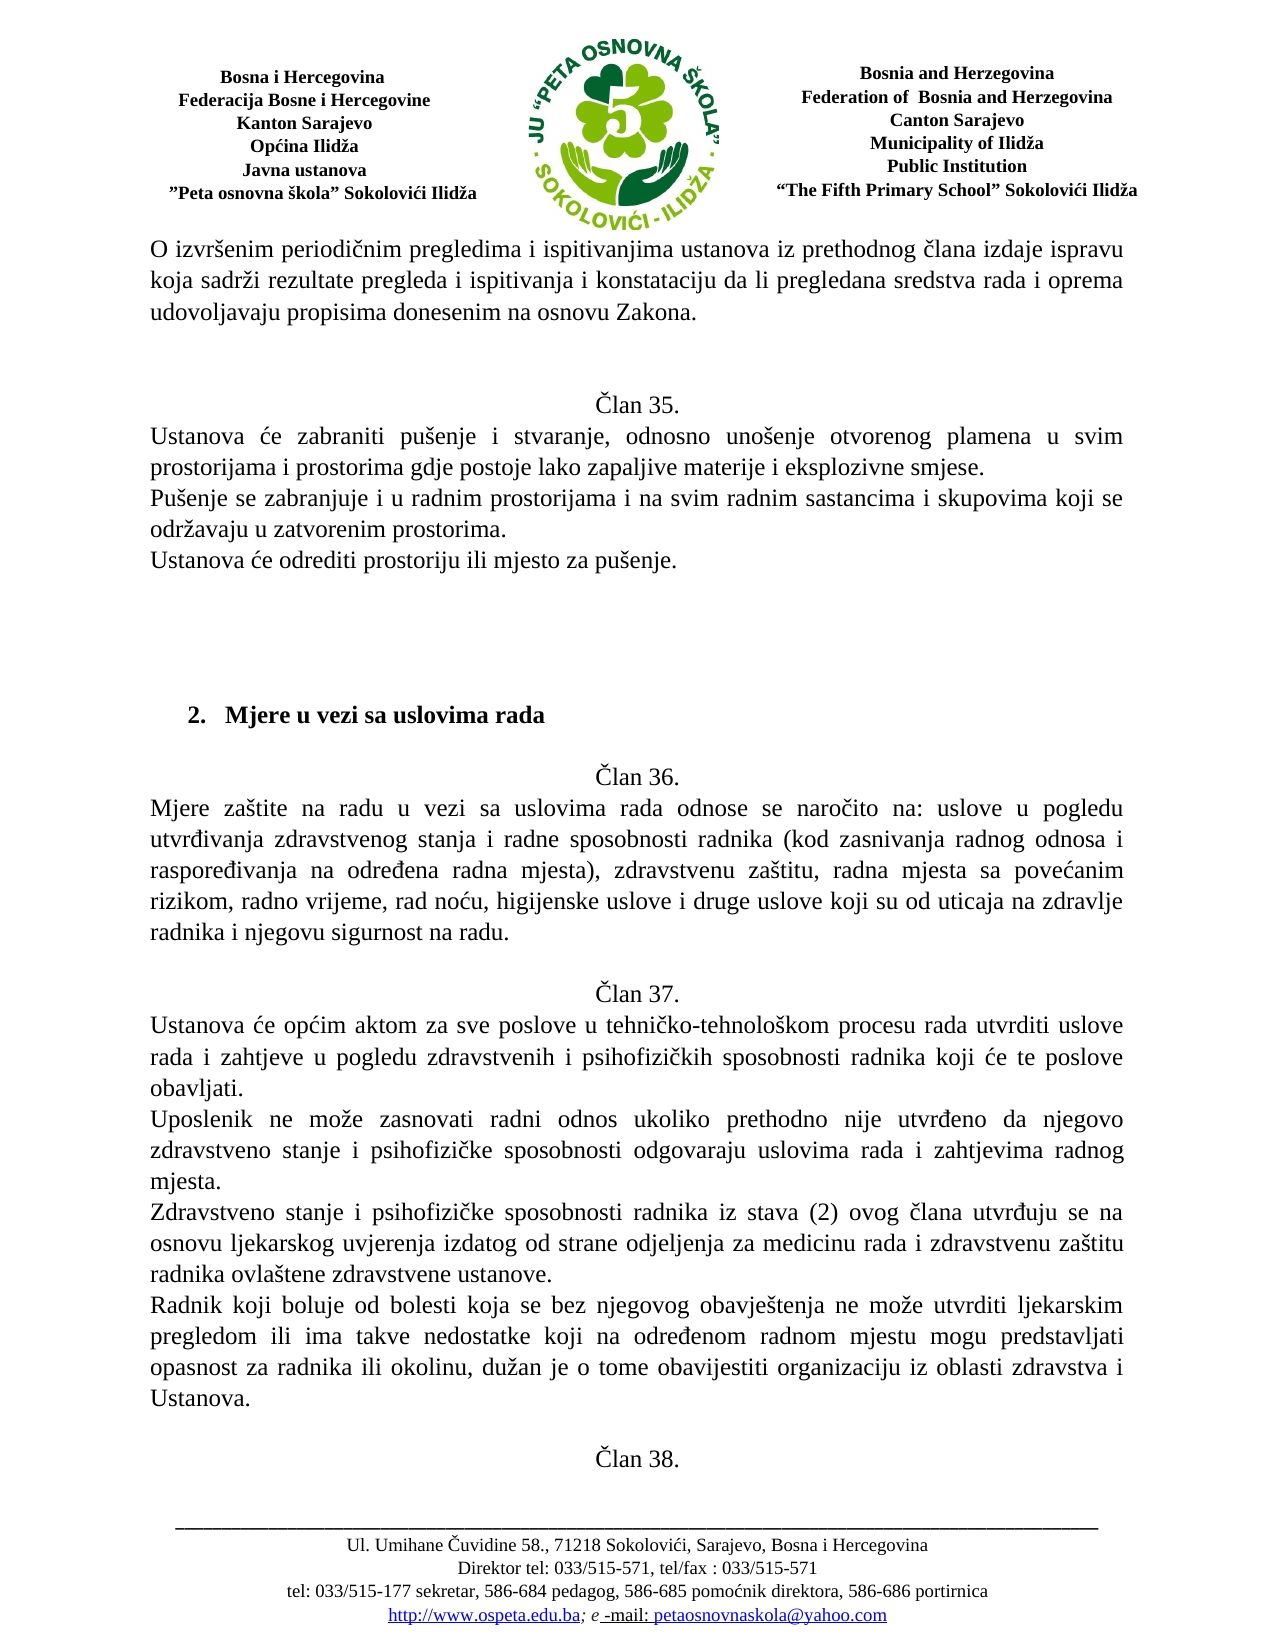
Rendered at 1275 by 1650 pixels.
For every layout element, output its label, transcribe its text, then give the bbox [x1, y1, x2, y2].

text Član 37. [150, 979, 1125, 1008]
text Ustanova će odrediti prostoriju ili mjesto za pušenje. [150, 545, 1125, 574]
text O izvršenim periodičnim pregledima i ispitivanjima ustanova iz prethodnog člana izdaje ispravu koja sadrži rezultate pregleda i ispitivanja i konstataciju da li pregledana sredstva rada i oprema udovoljavaju propisima donesenim na osnovu Zakona. [150, 150, 1125, 325]
text Član 38. [150, 1444, 1125, 1473]
picture [528, 39, 719, 230]
text Zdravstveno stanje i psihofizičke sposobnosti radnika iz stava (2) ovog člana utvrđuju se na osnovu ljekarskog uvjerenja izdatog od strane odjeljenja za medicinu rada i zdravstvenu zaštitu radnika ovlaštene zdravstvene ustanove. [150, 1197, 1125, 1288]
text Uposlenik ne može zasnovati radni odnos ukoliko prethodno nije utvrđeno da njegovo zdravstveno stanje i psihofizičke sposobnosti odgovaraju uslovima rada i zahtjevima radnog mjesta. [150, 1104, 1125, 1194]
text Radnik koji boluje od bolesti koja se bez njegovog obavještenja ne može utvrditi ljekarskim pregledom ili ima takve nedostatke koji na određenom radnom mjestu mogu predstavljati opasnost za radnika ili okolinu, dužan je o tome obavijestiti organizaciju iz oblasti zdravstva i Ustanova. [150, 1290, 1125, 1412]
text Ustanova će općim aktom za sve poslove u tehničko-tehnološkom procesu rada utvrditi uslove rada i zahtjeve u pogledu zdravstvenih i psihofizičkih sposobnosti radnika koji će te poslove obavljati. [150, 1011, 1125, 1101]
text Član 35. [150, 390, 1125, 418]
text Član 36. [150, 762, 1125, 791]
text Ustanova će zabraniti pušenje i stvaranje, odnosno unošenje otvorenog plamena u svim prostorijama i prostorima gdje postoje lako zapaljive materije i eksplozivne smjese. [150, 421, 1125, 481]
list Mjere u vezi sa uslovima rada [187, 700, 1125, 729]
text Mjere zaštite na radu u vezi sa uslovima rada odnose se naročito na: uslove u pogledu utvrđivanja zdravstvenog stanja i radne sposobnosti radnika (kod zasnivanja radnog odnosa i raspoređivanja na određena radna mjesta), zdravstvenu zaštitu, radna mjesta sa povećanim rizikom, radno vrijeme, rad noću, higijenske uslove i druge uslove koji su od uticaja na zdravlje radnika i njegovu sigurnost na radu. [150, 793, 1125, 946]
text Pušenje se zabranjuje i u radnim prostorijama i na svim radnim sastancima i skupovima koji se održavaju u zatvorenim prostorima. [150, 483, 1125, 543]
